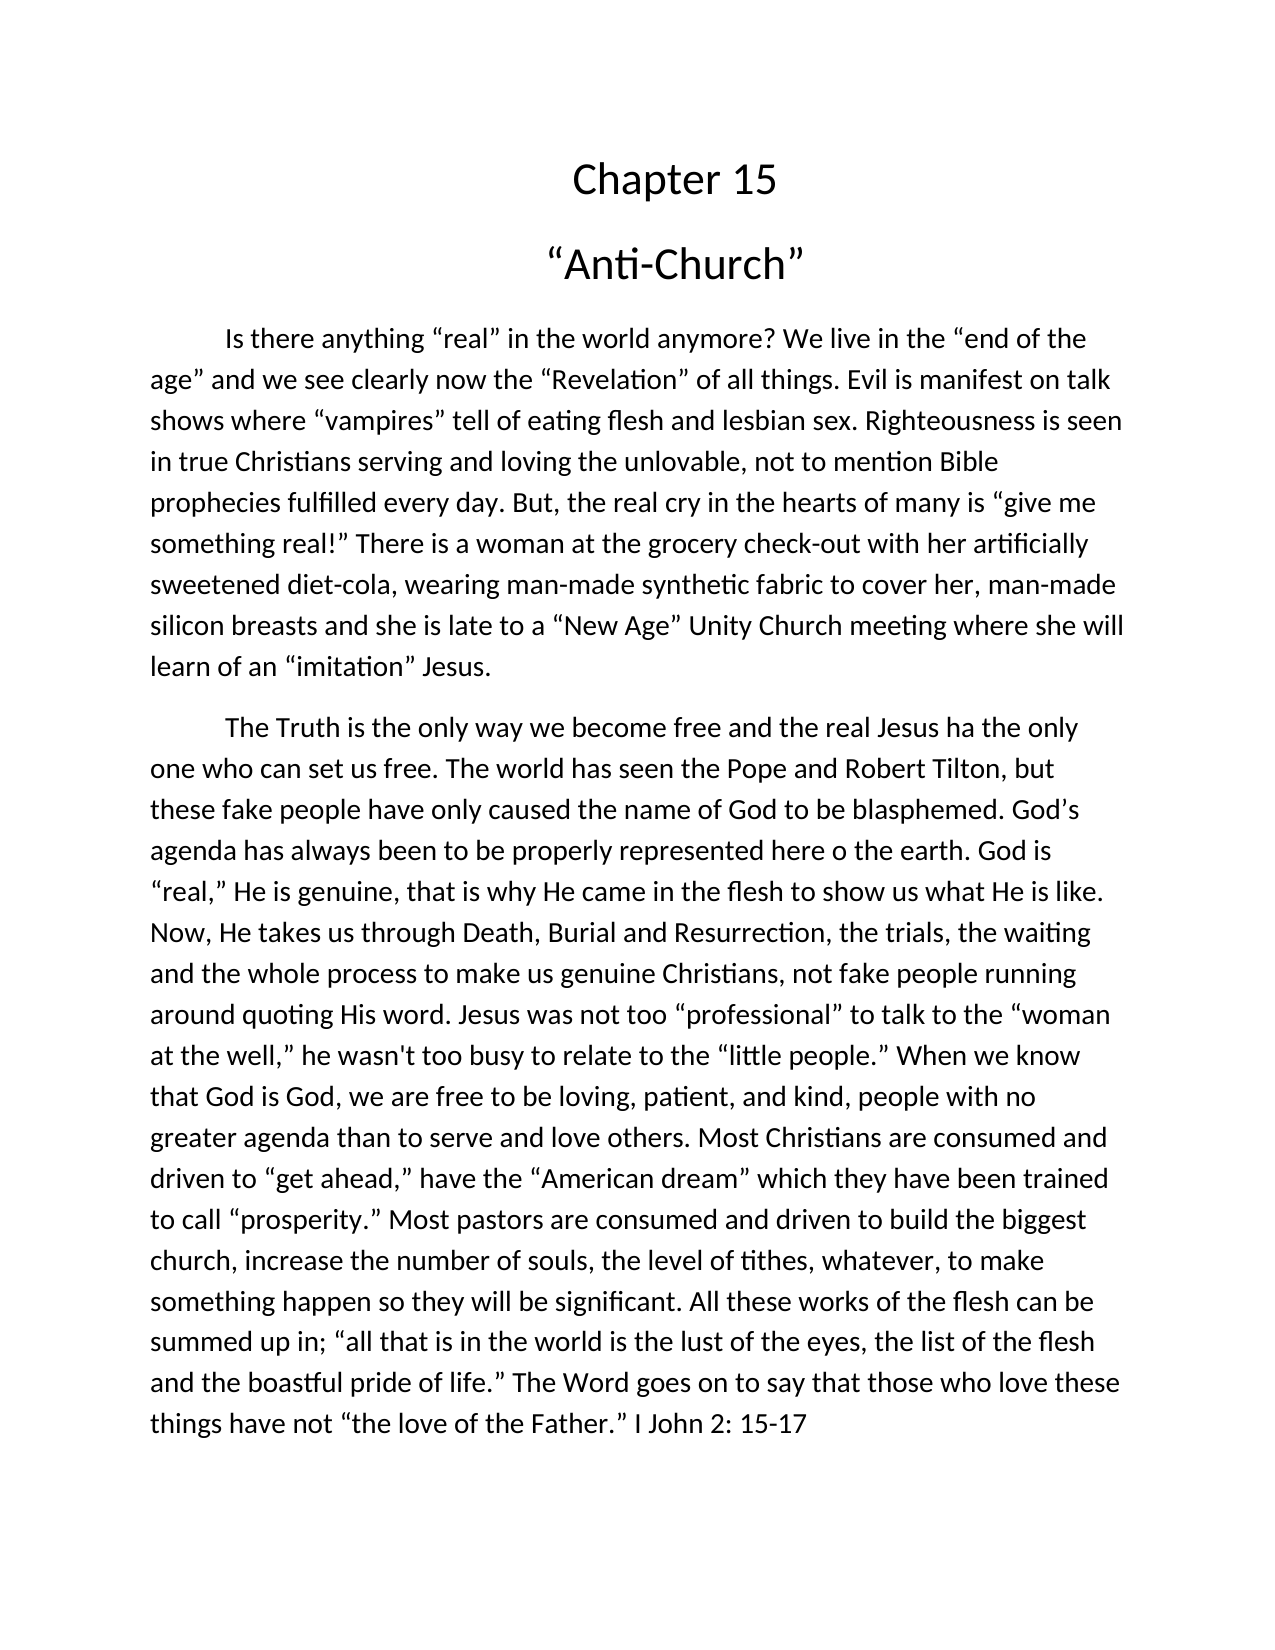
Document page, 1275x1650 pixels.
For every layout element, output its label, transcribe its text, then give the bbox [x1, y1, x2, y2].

text Is there anything “real” in the world anymore? We live in the “end of the age” and we see clearly now the “Revelation” of all things. Evil is manifest on talk shows where “vampires” tell of eating flesh and lesbian sex. Righteousness is seen in true Christians serving and loving the unlovable, not to mention Bible prophecies fulfilled every day. But, the real cry in the hearts of many is “give me something real!” There is a woman at the grocery check-out with her artificially sweetened diet-cola, wearing man-made synthetic fabric to cover her, man-made silicon breasts and she is late to a “New Age” Unity Church meeting where she will learn of an “imitation” Jesus. [150, 320, 1125, 683]
text Chapter 15 [150, 150, 1125, 206]
text “Anti-Church” [150, 235, 1125, 291]
text The Truth is the only way we become free and the real Jesus ha the only one who can set us free. The world has seen the Pope and Robert Tilton, but these fake people have only caused the name of God to be blasphemed. God’s agenda has always been to be properly represented here o the earth. God is “real,” He is genuine, that is why He came in the flesh to show us what He is like. Now, He takes us through Death, Burial and Resurrection, the trials, the waiting and the whole process to make us genuine Christians, not fake people running around quoting His word. Jesus was not too “professional” to talk to the “woman at the well,” he wasn't too busy to relate to the “little people.” When we know that God is God, we are free to be loving, patient, and kind, people with no greater agenda than to serve and love others. Most Christians are consumed and driven to “get ahead,” have the “American dream” which they have been trained to call “prosperity.” Most pastors are consumed and driven to build the biggest church, increase the number of souls, the level of tithes, whatever, to make something happen so they will be significant. All these works of the flesh can be summed up in; “all that is in the world is the lust of the eyes, the list of the flesh and the boastful pride of life.” The Word goes on to say that those who love these things have not “the love of the Father.” I John 2: 15-17 [150, 709, 1125, 1441]
